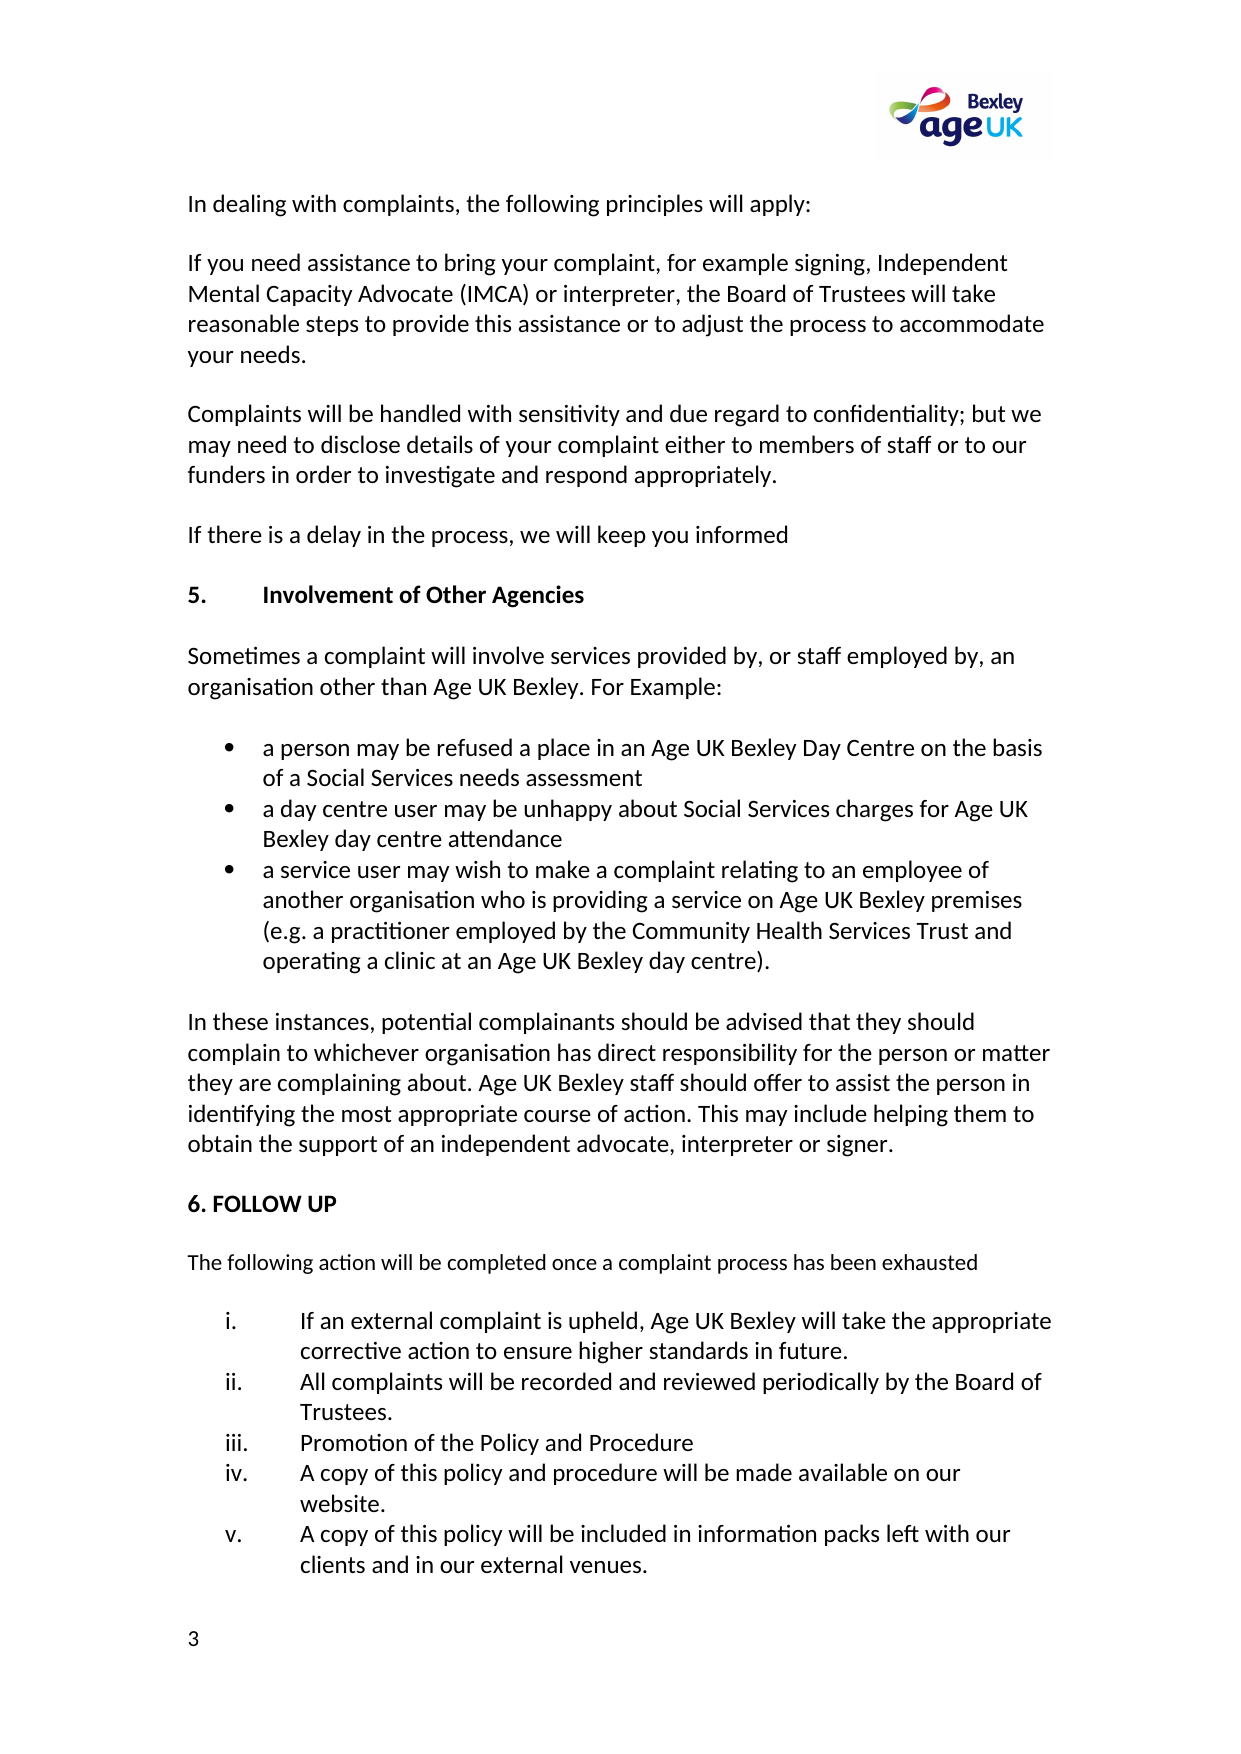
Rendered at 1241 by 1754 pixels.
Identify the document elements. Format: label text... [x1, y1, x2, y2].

list Promotion of the Policy and Procedure [225, 1427, 1053, 1458]
text 5. Involvement of Other Agencies [187, 579, 1053, 609]
text If you need assistance to bring your complaint, for example signing, Independent Mental Capacity Advocate (IMCA) or interpreter, the Board of Trustees will take reasonable steps to provide this assistance or to adjust the process to accommodate your needs. [187, 247, 1053, 369]
list A copy of this policy and procedure will be made available on our website. [225, 1458, 1053, 1519]
text The following action will be completed once a complaint process has been exhausted [187, 1248, 1053, 1276]
list A copy of this policy will be included in information packs left with our clients and in our external venues. [225, 1519, 1053, 1580]
text In dealing with complaints, the following principles will apply: [187, 188, 1053, 218]
text 6. FOLLOW UP [187, 1188, 1053, 1219]
text In these instances, potential complainants should be advised that they should complain to whichever organisation has direct responsibility for the person or matter they are complaining about. Age UK Bexley staff should offer to assist the person in identifying the most appropriate course of action. This may include helping them to obtain the support of an independent advocate, interpreter or signer. [187, 1006, 1053, 1159]
list All complaints will be recorded and reviewed periodically by the Board of Trustees. [225, 1366, 1053, 1427]
picture [875, 73, 1053, 160]
text If there is a delay in the process, we will keep you informed [187, 519, 1053, 550]
list a day centre user may be unhappy about Social Services charges for Age UK Bexley day centre attendance [225, 793, 1053, 854]
text Complaints will be handled with sensitivity and due regard to confidentiality; but we may need to disclose details of your complaint either to members of staff or to our funders in order to investigate and respond appropriately. [187, 399, 1053, 490]
text Sometimes a complaint will involve services provided by, or staff employed by, an organisation other than Age UK Bexley. For Example: [187, 640, 1053, 701]
list a service user may wish to make a complaint relating to an employee of another organisation who is providing a service on Age UK Bexley premises (e.g. a practitioner employed by the Community Health Services Trust and operating a clinic at an Age UK Bexley day centre). [225, 854, 1053, 976]
list a person may be refused a place in an Age UK Bexley Day Centre on the basis of a Social Services needs assessment [225, 732, 1053, 793]
list If an external complaint is upheld, Age UK Bexley will take the appropriate corrective action to ensure higher standards in future. [225, 1305, 1053, 1366]
